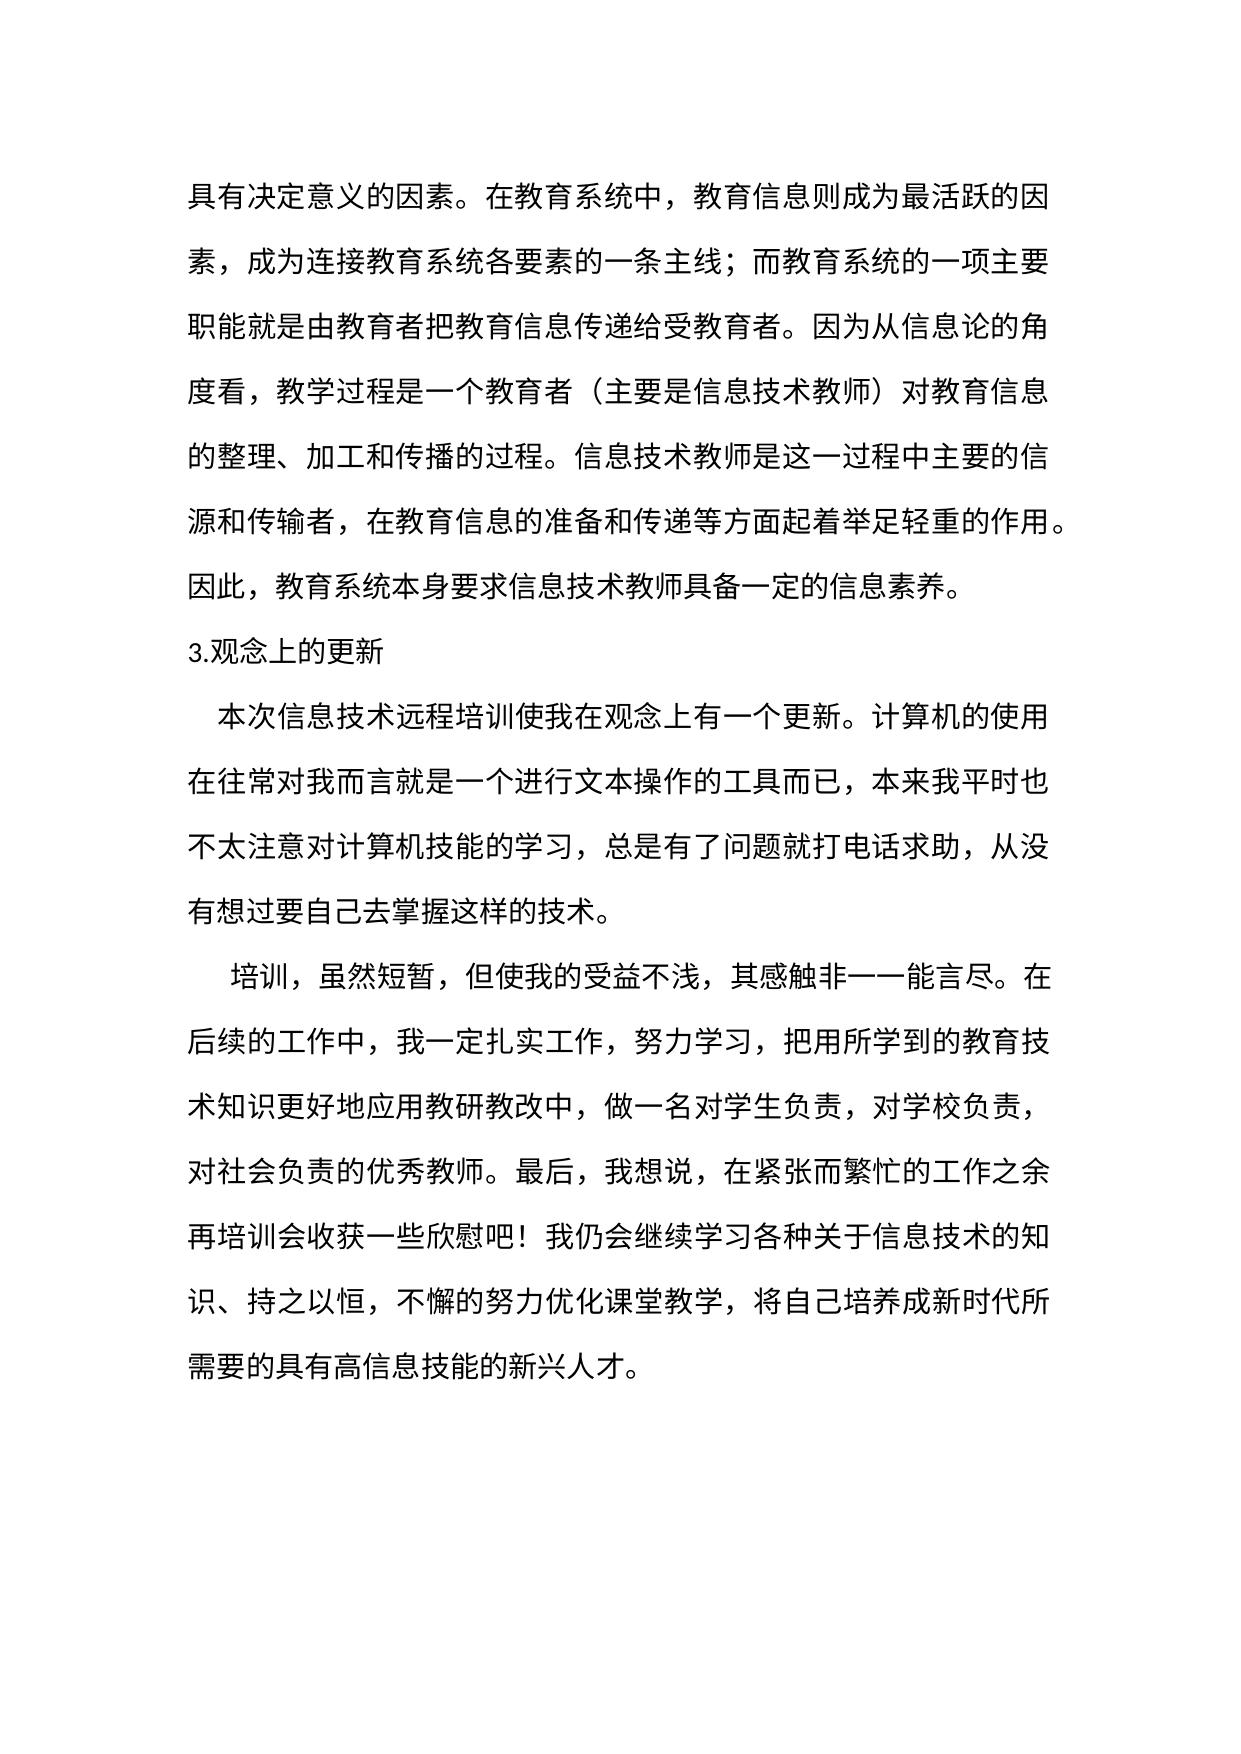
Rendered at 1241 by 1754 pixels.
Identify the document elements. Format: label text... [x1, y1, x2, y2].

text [187, 162, 1053, 617]
text 3.观念上的更新 [187, 617, 1053, 682]
text 本次信息技术远程培训使我在观念上有一个更新。计算机的使用在往常对我而言就是一个进行文本操作的工具而已，本来我平时也不太注意对计算机技能的学习，总是有了问题就打电话求助，从没有想过要自己去掌握这样的技术。 [187, 682, 1053, 942]
list 培训，虽然短暂，但使我的受益不浅，其感触非一一能言尽。在后续的工作中，我一定扎实工作，努力学习，把用所学到的教育技术知识更好地应用教研教改中，做一名对学生负责，对学校负责，对社会负责的优秀教师。最后，我想说，在紧张而繁忙的工作之余再培训会收获一些欣慰吧！我仍会继续学习各种关于信息技术的知识、持之以恒，不懈的努力优化课堂教学，将自己培养成新时代所需要的具有高信息技能的新兴人才。 [187, 942, 1053, 1397]
